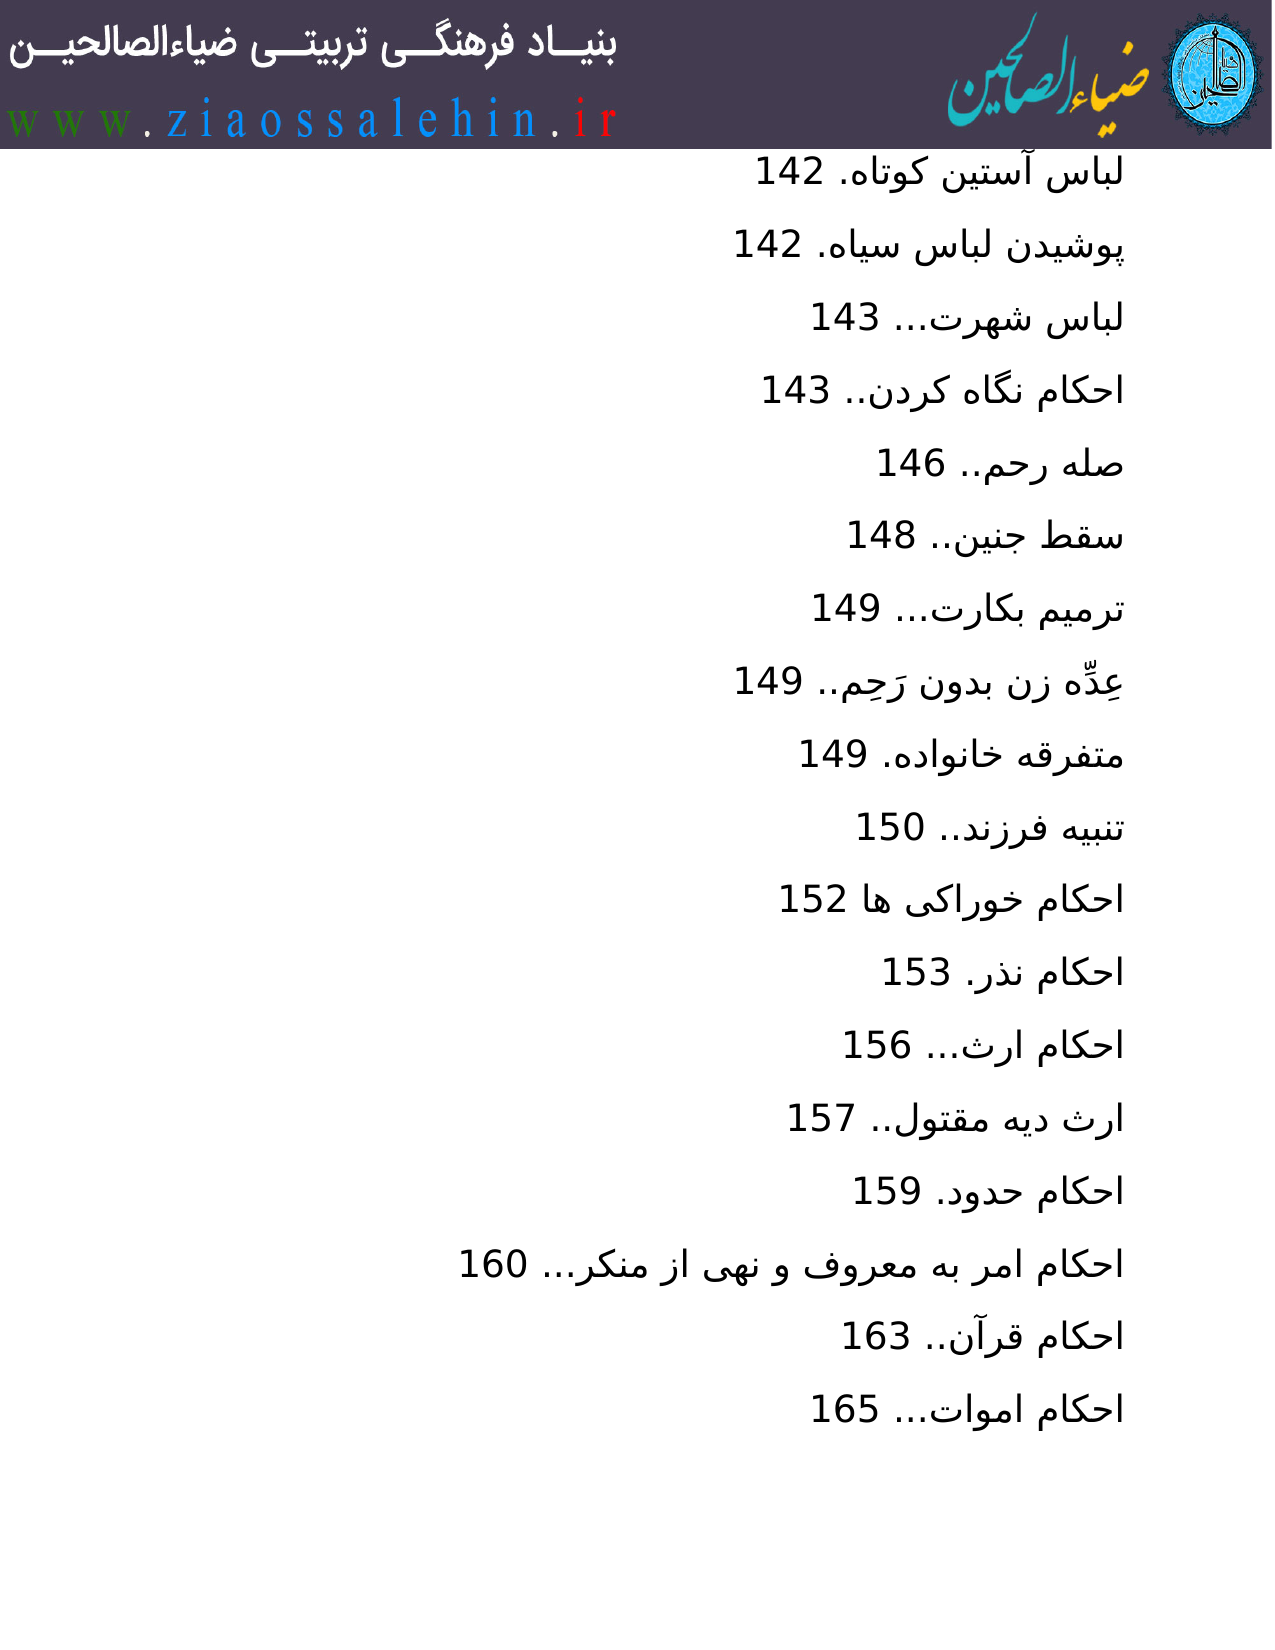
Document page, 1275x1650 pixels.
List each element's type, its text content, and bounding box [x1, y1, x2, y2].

text پوشیدن لباس سیاه. 142 [150, 223, 1125, 266]
text احکام ارث... 156 [150, 1024, 1125, 1067]
text متفرقه خانواده. 149 [150, 732, 1125, 776]
text احکام نگاه کردن.. 143 [150, 368, 1125, 412]
text احکام خوراکی ها 152 [150, 878, 1125, 922]
text احکام حدود. 159 [150, 1169, 1125, 1213]
picture [0, 0, 1272, 149]
text صله رحم.. 146 [150, 441, 1125, 485]
text لباس شهرت... 143 [150, 296, 1125, 339]
text تنبیه فرزند.. 150 [150, 805, 1125, 849]
text ترمیم بکارت... 149 [150, 587, 1125, 631]
text احکام امر به معروف و نهی از منکر... 160 [150, 1242, 1125, 1286]
text لباس آستین کوتاه. 142 [150, 150, 1125, 194]
text احکام نذر. 153 [150, 951, 1125, 994]
text احکام اموات... 165 [150, 1388, 1125, 1431]
text ارث دیه مقتول.. 157 [150, 1097, 1125, 1140]
text سقط جنین.. 148 [150, 514, 1125, 558]
text احکام قرآن.. 163 [150, 1315, 1125, 1359]
text عِدِّه زن بدون رَحِم.. 149 [150, 660, 1125, 703]
